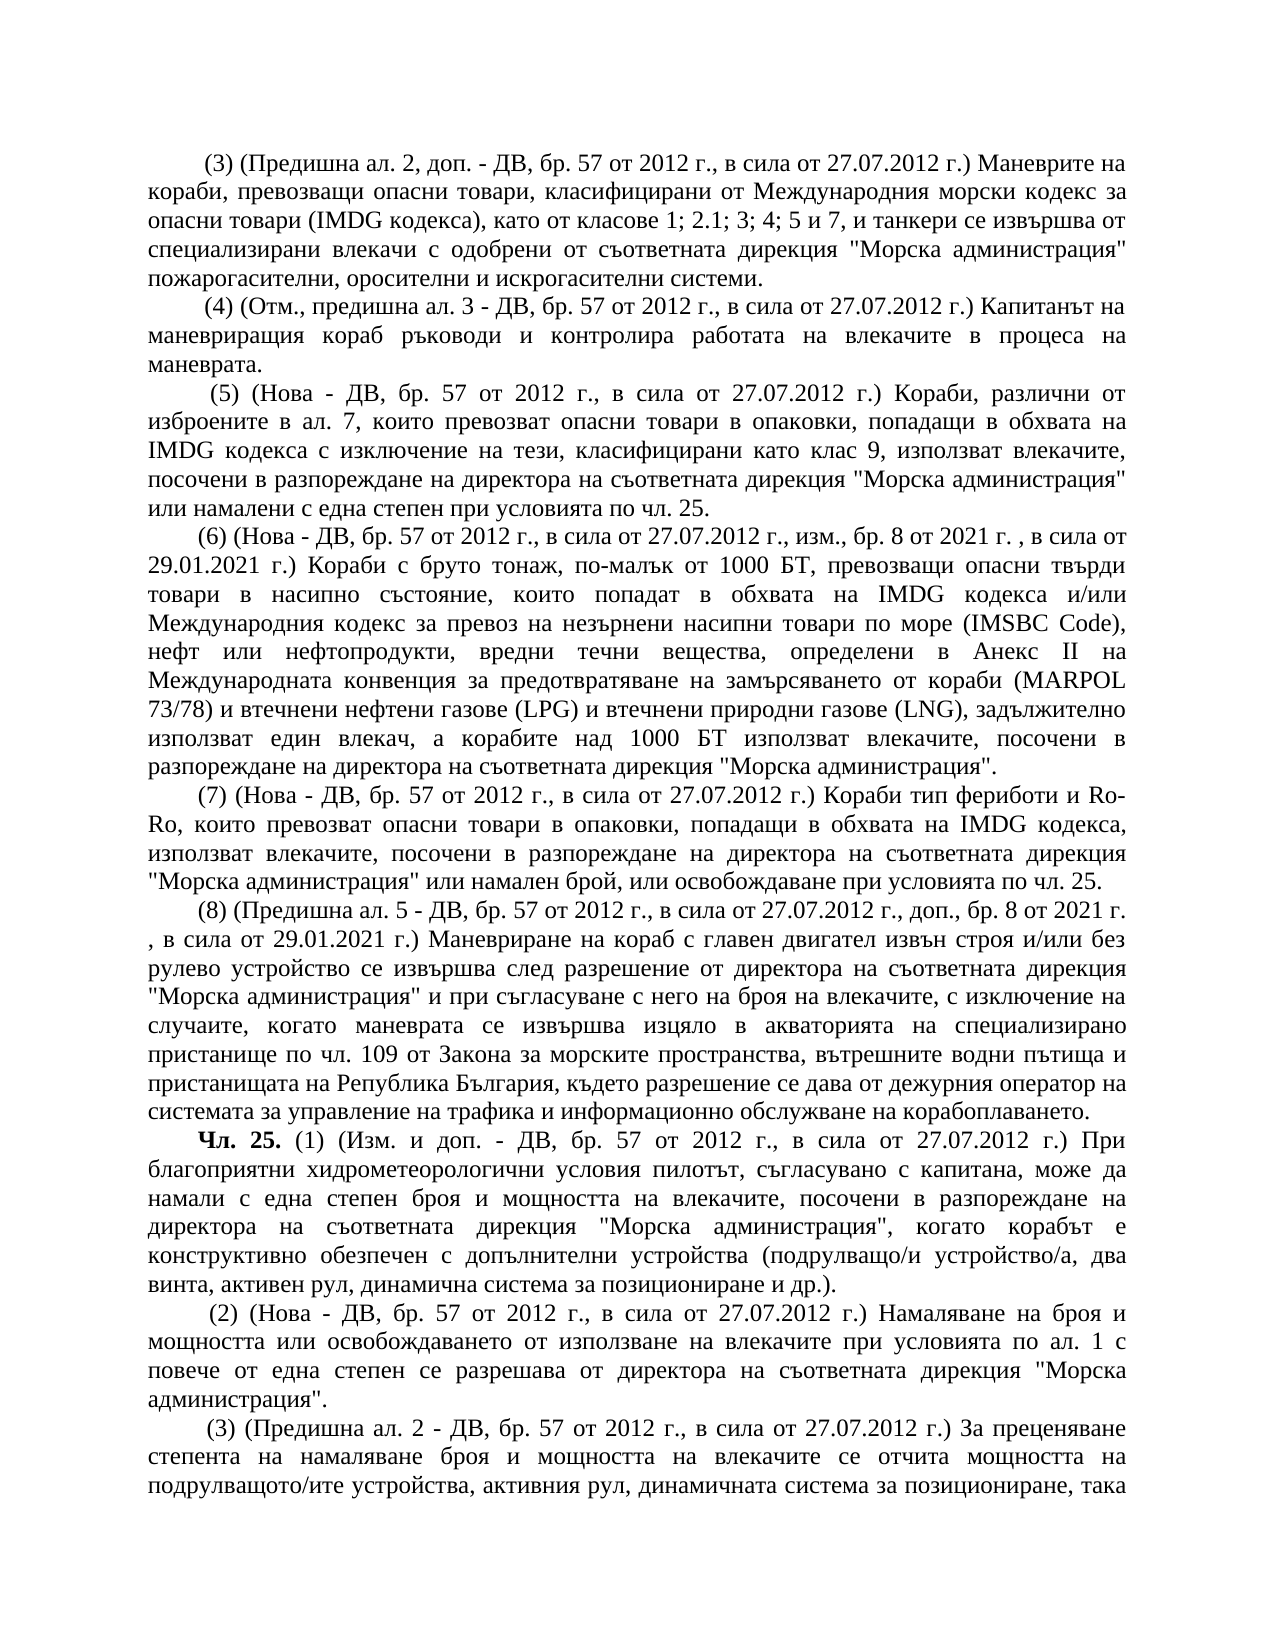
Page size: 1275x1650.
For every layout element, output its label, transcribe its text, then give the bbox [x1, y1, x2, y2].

text (2) (Нова - ДВ, бр. 57 от 2012 г., в сила от 27.07.2012 г.) Намаляване на броя и мощността или освобождаването от използване на влекачите при условията по ал. 1 с повече от една степен се разрешава от директора на съответната дирекция "Морска администрация". [148, 1298, 1127, 1413]
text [148, 1413, 1127, 1499]
text (8) (Предишна ал. 5 - ДВ, бр. 57 от 2012 г., в сила от 27.07.2012 г., доп., бр. 8 от 2021 г. , в сила от 29.01.2021 г.) Маневриране на кораб с главен двигател извън строя и/или без рулево устройство се извършва след разрешение от директора на съответната дирекция "Морска администрация" и при съгласуване с него на броя на влекачите, с изключение на случаите, когато маневрата се извършва изцяло в акваторията на специализирано пристанище по чл. 109 от Закона за морските пространства, вътрешните водни пътища и пристанищата на Република България, където разрешение се дава от дежурния оператор на системата за управление на трафика и информационно обслужване на корабоплаването. [148, 895, 1127, 1125]
text (7) (Нова - ДВ, бр. 57 от 2012 г., в сила от 27.07.2012 г.) Кораби тип фериботи и Ro-Ro, които превозват опасни товари в опаковки, попадащи в обхвата на IMDG кодекса, използват влекачите, посочени в разпореждане на директора на съответната дирекция "Морска администрация" или намален брой, или освобождаване при условията по чл. 25. [148, 780, 1127, 895]
text (6) (Нова - ДВ, бр. 57 от 2012 г., в сила от 27.07.2012 г., изм., бр. 8 от 2021 г. , в сила от 29.01.2021 г.) Кораби с бруто тонаж, по-малък от 1000 БT, превозващи опасни твърди товари в насипно състояние, които попадат в обхвата на IMDG кодекса и/или Международния кодекс за превоз на незърнени насипни товари по море (IMSBC Code), нефт или нефтопродукти, вредни течни вещества, определени в Анекс II на Международната конвенция за предотвратяване на замърсяването от кораби (МАRPOL 73/78) и втечнени нефтени газове (LPG) и втечнени природни газове (LNG), задължително използват един влекач, а корабите над 1000 БТ използват влекачите, посочени в разпореждане на директора на съответната дирекция "Морска администрация". [148, 521, 1127, 780]
text (5) (Нова - ДВ, бр. 57 от 2012 г., в сила от 27.07.2012 г.) Кораби, различни от изброените в ал. 7, които превозват опасни товари в опаковки, попадащи в обхвата на IMDG кодекса с изключение на тези, класифицирани като клас 9, използват влекачите, посочени в разпореждане на директора на съответната дирекция "Морска администрация" или намалени с една степен при условията по чл. 25. [148, 378, 1127, 521]
text (4) (Отм., предишна ал. 3 - ДВ, бр. 57 от 2012 г., в сила от 27.07.2012 г.) Капитанът на маневриращия кораб ръководи и контролира работата на влекачите в процеса на маневрата. [148, 291, 1127, 378]
text (3) (Предишна ал. 2, доп. - ДВ, бр. 57 от 2012 г., в сила от 27.07.2012 г.) Маневрите на кораби, превозващи опасни товари, класифицирани от Международния морски кодекс за опасни товари (IMDG кодекса), като от класове 1; 2.1; 3; 4; 5 и 7, и танкери се извършва от специализирани влекачи с одобрени от съответната дирекция "Морска администрация" пожарогасителни, оросителни и искрогасителни системи. [148, 148, 1127, 291]
text Чл. 25. (1) (Изм. и доп. - ДВ, бр. 57 от 2012 г., в сила от 27.07.2012 г.) При благоприятни хидрометеорологични условия пилотът, съгласувано с капитана, може да намали с една степен броя и мощността на влекачите, посочени в разпореждане на директора на съответната дирекция "Морска администрация", когато корабът е конструктивно обезпечен с допълнителни устройства (подрулващо/и устройство/а, два винта, активен рул, динамична система за позициониране и др.). [148, 1125, 1127, 1298]
